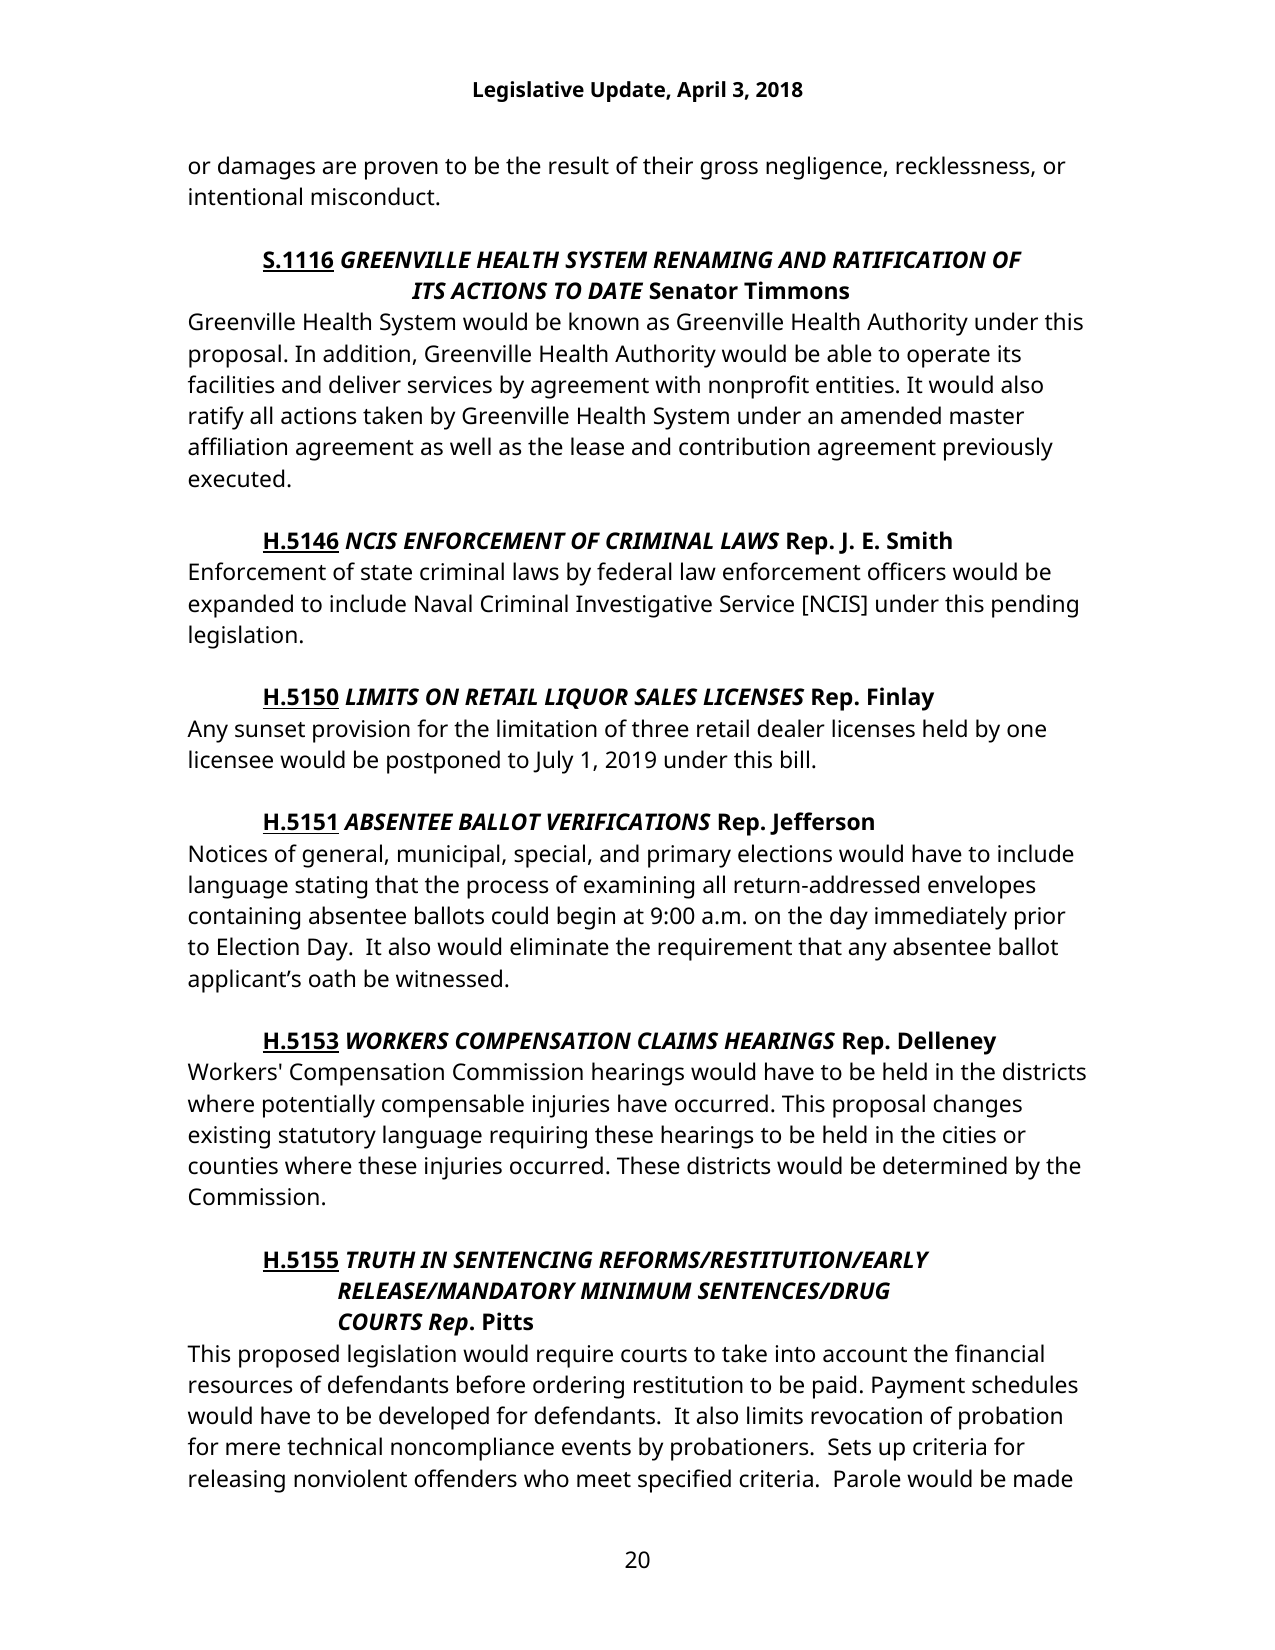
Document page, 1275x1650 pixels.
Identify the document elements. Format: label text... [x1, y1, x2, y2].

text H.5151 ABSENTEE BALLOT VERIFICATIONS Rep. Jefferson [187, 806, 1087, 837]
text S.1116 GREENVILLE HEALTH SYSTEM RENAMING AND RATIFICATION OF ITS ACTIONS TO DATE Senator Timmons [187, 244, 1087, 306]
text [187, 150, 1087, 212]
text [187, 1337, 1087, 1494]
text Workers' Compensation Commission hearings would have to be held in the districts where potentially compensable injuries have occurred. This proposal changes existing statutory language requiring these hearings to be held in the cities or counties where these injuries occurred. These districts would be determined by the Commission. [187, 1056, 1087, 1212]
text H.5150 LIMITS ON RETAIL LIQUOR SALES LICENSES Rep. Finlay [187, 681, 1087, 712]
text Enforcement of state criminal laws by federal law enforcement officers would be expanded to include Naval Criminal Investigative Service [NCIS] under this pending legislation. [187, 556, 1087, 650]
text Notices of general, municipal, special, and primary elections would have to include language stating that the process of examining all return-addressed envelopes containing absentee ballots could begin at 9:00 a.m. on the day immediately prior to Election Day. It also would eliminate the requirement that any absentee ballot applicant’s oath be witnessed. [187, 837, 1087, 994]
text H.5146 NCIS ENFORCEMENT OF CRIMINAL LAWS Rep. J. E. Smith [187, 525, 1087, 556]
text Greenville Health System would be known as Greenville Health Authority under this proposal. In addition, Greenville Health Authority would be able to operate its facilities and deliver services by agreement with nonprofit entities. It would also ratify all actions taken by Greenville Health System under an amended master affiliation agreement as well as the lease and contribution agreement previously executed. [187, 306, 1087, 494]
text COURTS Rep. Pitts [187, 1306, 1087, 1337]
text Any sunset provision for the limitation of three retail dealer licenses held by one licensee would be postponed to July 1, 2019 under this bill. [187, 712, 1087, 775]
text H.5153 WORKERS COMPENSATION CLAIMS HEARINGS Rep. Delleney [187, 1025, 1087, 1056]
text H.5155 TRUTH IN SENTENCING REFORMS/RESTITUTION/EARLY RELEASE/MANDATORY MINIMUM SENTENCES/DRUG [187, 1244, 1087, 1306]
